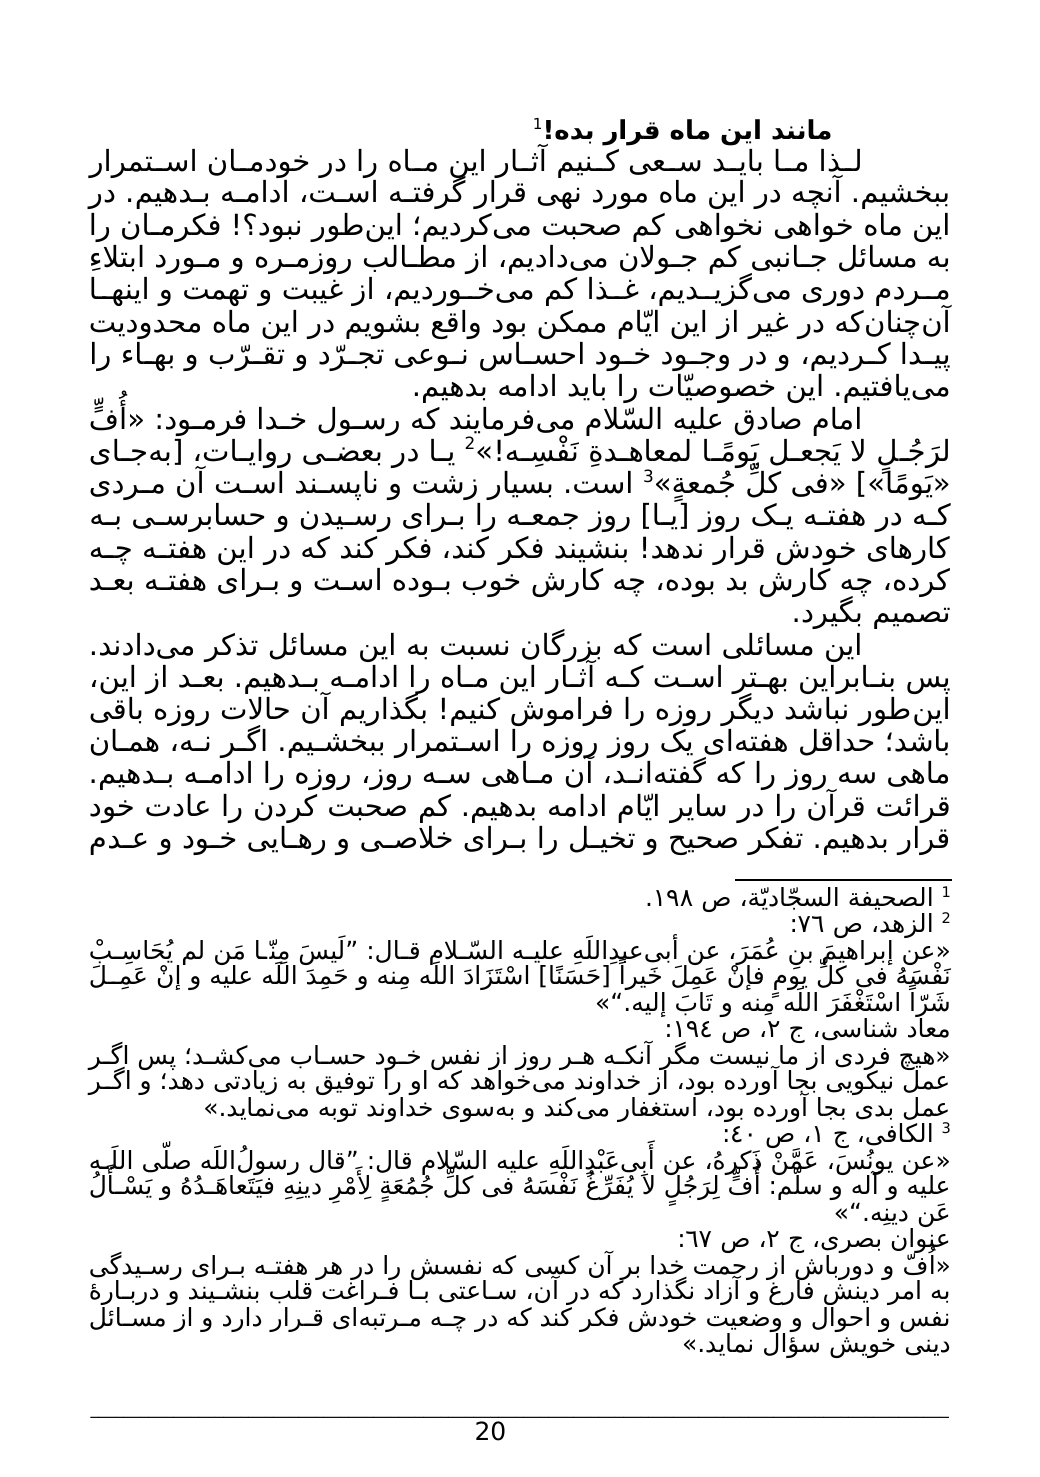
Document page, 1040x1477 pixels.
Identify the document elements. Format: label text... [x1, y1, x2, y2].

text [89, 118, 833, 145]
text این مسائلی است که بزرگان نسبت به این مسائل تذکر می‌دادند. پس بنابراین بهتر است که آثار این ماه را ادامه بدهیم. بعد از این، این‌طور نباشد دیگر روزه را فراموش کنیم! بگذاریم آن حالات روزه باقی باشد؛ حداقل هفته‌ای یک روز روزه را استمرار ببخشیم. اگر نه، همان ماهی سه روز را که گفته‌اند، آن ماهی سه روز، روزه را ادامه بدهیم. قرائت قرآن را در سایر ایّام ادامه بدهیم. کم صحبت کردن را عادت خود قرار بدهیم. تفکر صحیح و تخیل را برای خلاصی و رهایی خود و عدم گرفتاری نفسِ ما و تجرّدِ ما به‌عنوان یک برنامه برای خود قرار بدهیم. خلاصه، این حال و هوایی را که در ماه مبارک نصیب ما شده است، هرچه بیشتر بتوانیم استمرار ببخشیم و از این میهمان جدید الورود در قلب و نفس، به بهترین نحو بتوانیم پذیرایی کنیم، این آثار بیشتر در نفس تثبیت خواهد شد. [89, 629, 951, 855]
text امام صادق علیه السّلام می‌فرمایند که رسول خدا فرمود: «أُفٍّ لرَجُلٍ لا یَجعل یَومًا لمعاهدةِ نَفْسِه!» یا در بعضی روایات، [به‌جای «یَومًا»] «فی کلِّ جُمعةٍ» است. بسیار زشت و ناپسند است آن مردی که در هفته یک روز [یا] روز جمعه را برای رسیدن و حسابرسی به کارهای خودش قرار ندهد! بنشیند فکر کند، فکر کند که در این هفته چه کرده، چه کارش بد بوده، چه کارش خوب بوده است و برای هفته بعد تصمیم بگیرد. [89, 403, 951, 629]
text لذا ما باید سعی کنیم آثار این ماه را در خودمان استمرار ببخشیم. آنچه در این ماه مورد نهی قرار گرفته است، ادامه بدهیم. در این ماه خواهی نخواهی کم صحبت می‌کردیم؛ این‌طور نبود؟! فکرمان را به مسائل جانبی کم جولان می‌دادیم، از مطالب روزمره و مورد ابتلاءِ مردم دوری می‌گزیدیم، غذا کم می‌خوردیم، از غیبت و تهمت و اینها آن‌چنان‌که در غیر از این ایّام ممکن بود واقع بشویم در این ماه محدودیت پیدا کردیم، و در وجود خود احساس نوعی تجرّد و تقرّب و بهاء را می‌یافتیم. این خصوصیّات را باید ادامه بدهیم. [89, 145, 951, 403]
